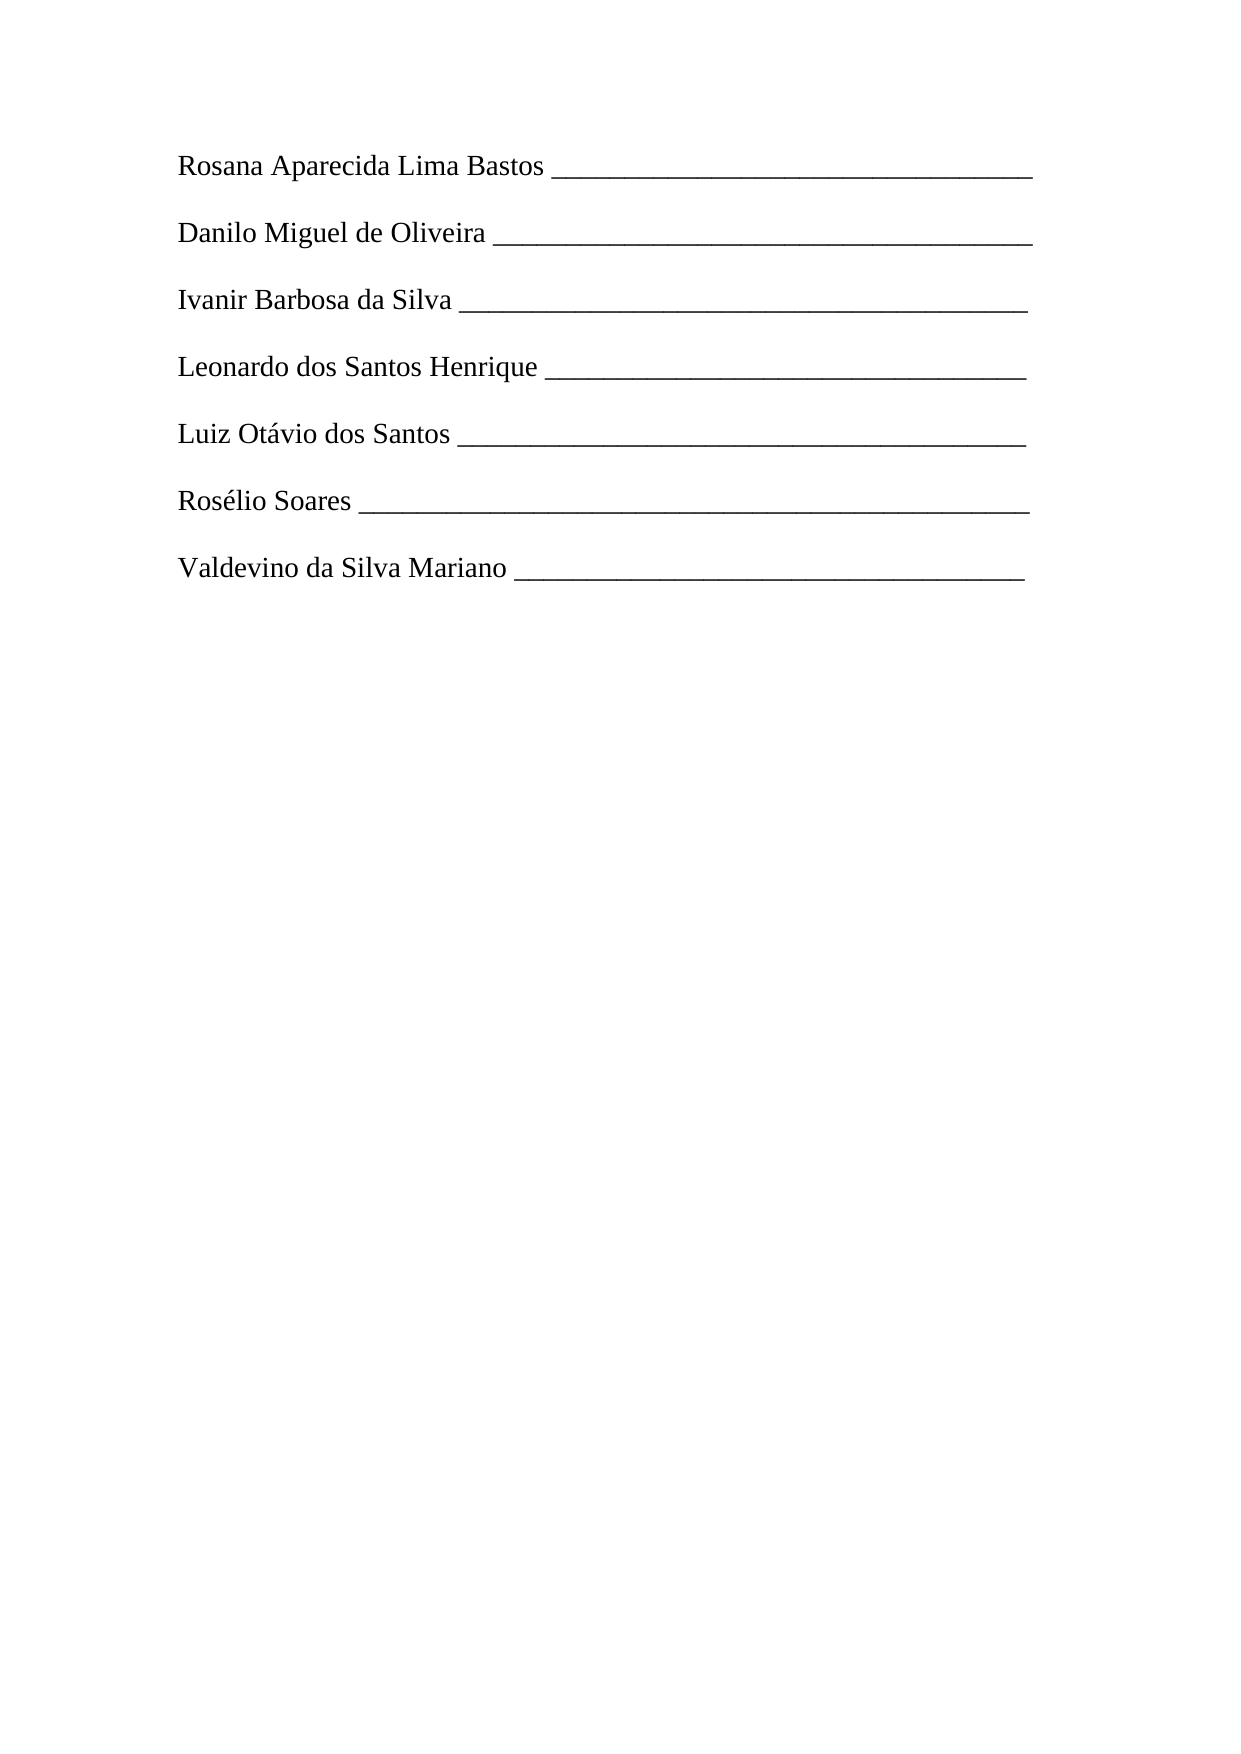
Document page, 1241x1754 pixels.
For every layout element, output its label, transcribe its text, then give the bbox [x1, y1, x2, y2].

text Valdevino da Silva Mariano ___________________________________ [177, 550, 1063, 584]
text Ivanir Barbosa da Silva _______________________________________ [177, 282, 1063, 315]
text Luiz Otávio dos Santos _______________________________________ [177, 416, 1063, 449]
text Danilo Miguel de Oliveira _____________________________________ [177, 215, 1063, 248]
text Leonardo dos Santos Henrique _________________________________ [177, 349, 1063, 382]
text Rosana Aparecida Lima Bastos _________________________________ [177, 148, 1063, 181]
text Rosélio Soares ______________________________________________ [177, 483, 1063, 517]
